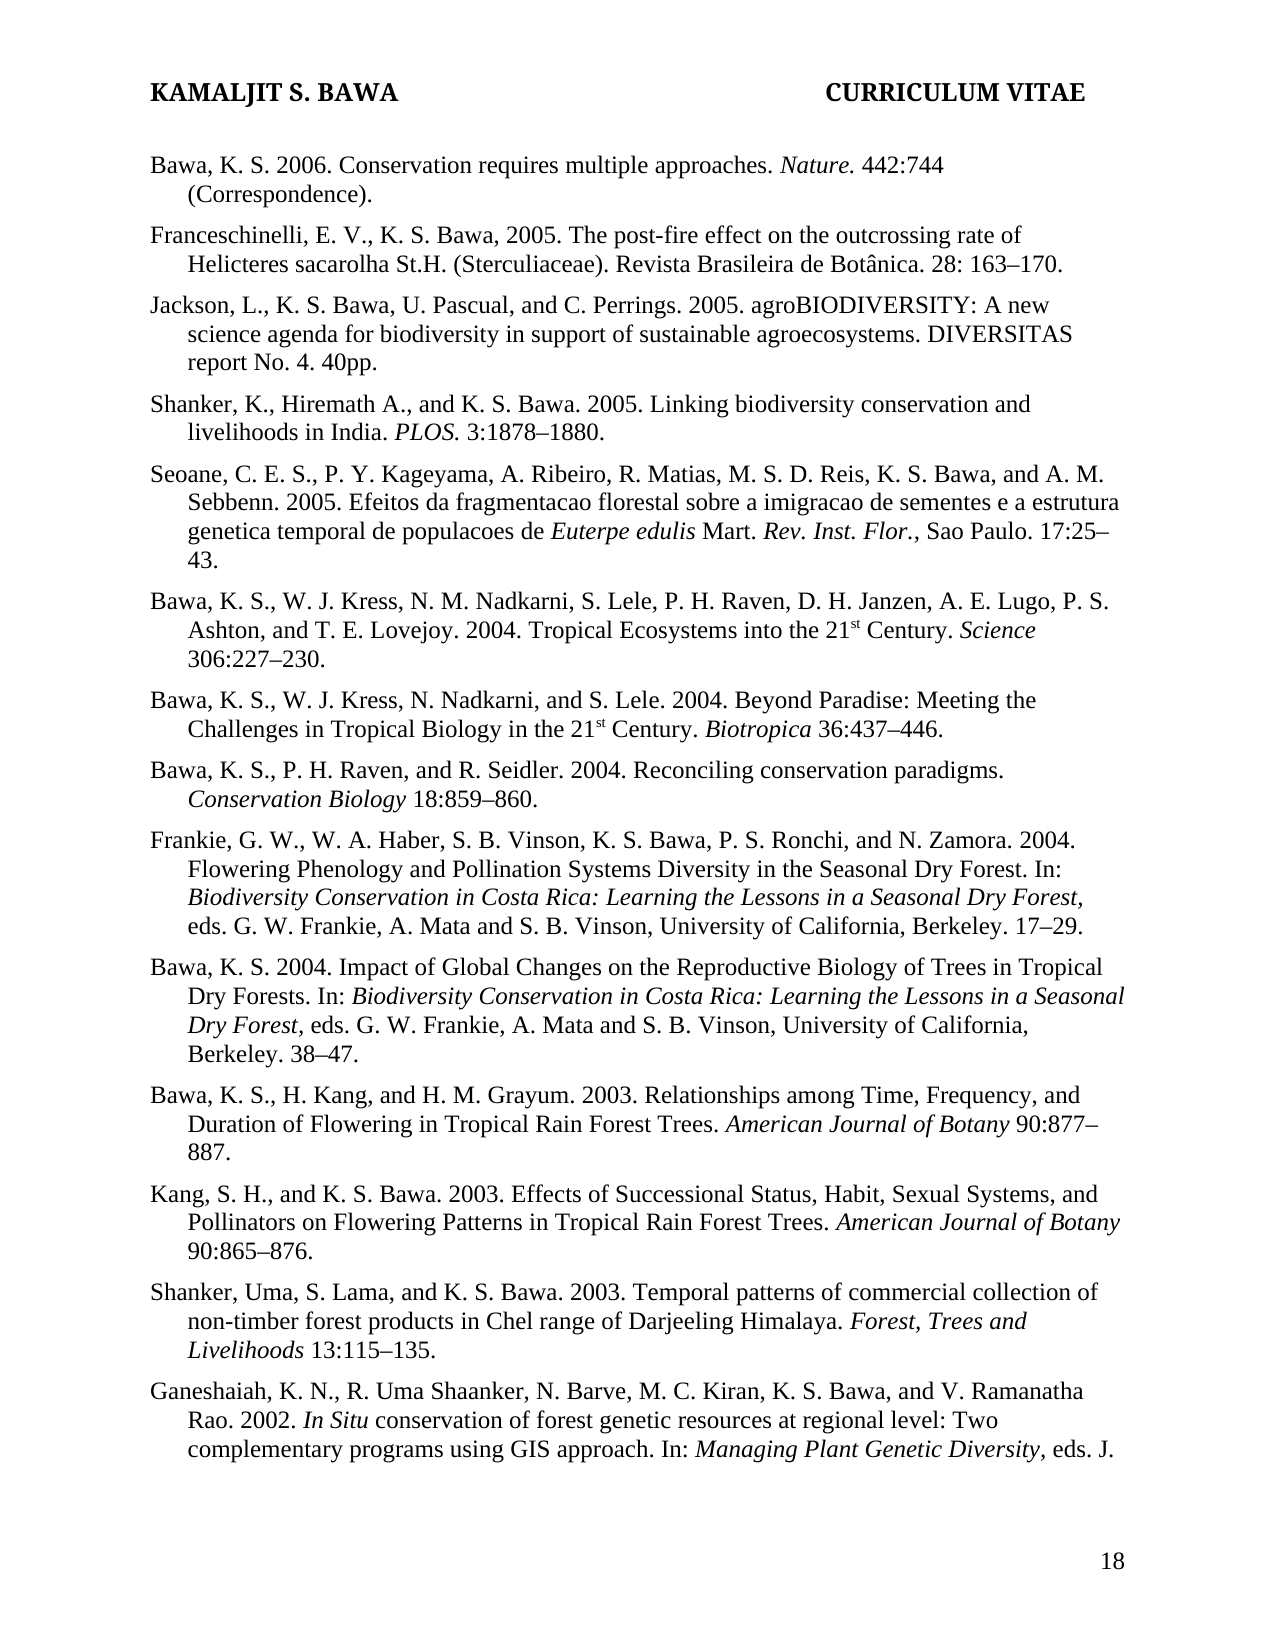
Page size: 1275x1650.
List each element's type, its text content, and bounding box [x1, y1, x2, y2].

text Bawa, K. S., P. H. Raven, and R. Seidler. 2004. Reconciling conservation paradigms. Conservation Biology 18:859–860. [150, 755, 1125, 812]
text Shanker, Uma, S. Lama, and K. S. Bawa. 2003. Temporal patterns of commercial collection of non-timber forest products in Chel range of Darjeeling Himalaya. Forest, Trees and Livelihoods 13:115–135. [150, 1277, 1125, 1364]
text Bawa, K. S. 2004. Impact of Global Changes on the Reproductive Biology of Trees in Tropical Dry Forests. In: Biodiversity Conservation in Costa Rica: Learning the Lessons in a Seasonal Dry Forest, eds. G. W. Frankie, A. Mata and S. B. Vinson, University of California, Berkeley. 38–47. [150, 952, 1125, 1067]
text Bawa, K. S. 2006. Conservation requires multiple approaches. Nature. 442:744 (Correspondence). [150, 150, 1125, 207]
text Bawa, K. S., W. J. Kress, N. M. Nadkarni, S. Lele, P. H. Raven, D. H. Janzen, A. E. Lugo, P. S. Ashton, and T. E. Lovejoy. 2004. Tropical Ecosystems into the 21st Century. Science 306:227–230. [150, 586, 1125, 672]
text Frankie, G. W., W. A. Haber, S. B. Vinson, K. S. Bawa, P. S. Ronchi, and N. Zamora. 2004. Flowering Phenology and Pollination Systems Diversity in the Seasonal Dry Forest. In: Biodiversity Conservation in Costa Rica: Learning the Lessons in a Seasonal Dry Forest, eds. G. W. Frankie, A. Mata and S. B. Vinson, University of California, Berkeley. 17–29. [150, 825, 1125, 940]
text Bawa, K. S., W. J. Kress, N. Nadkarni, and S. Lele. 2004. Beyond Paradise: Meeting the Challenges in Tropical Biology in the 21st Century. Biotropica 36:437–446. [150, 685, 1125, 742]
text Jackson, L., K. S. Bawa, U. Pascual, and C. Perrings. 2005. agroBIODIVERSITY: A new science agenda for biodiversity in support of sustainable agroecosystems. DIVERSITAS report No. 4. 40pp. [150, 290, 1125, 376]
text Bawa, K. S., H. Kang, and H. M. Grayum. 2003. Relationships among Time, Frequency, and Duration of Flowering in Tropical Rain Forest Trees. American Journal of Botany 90:877–887. [150, 1080, 1125, 1166]
text Shanker, K., Hiremath A., and K. S. Bawa. 2005. Linking biodiversity conservation and livelihoods in India. PLOS. 3:1878–1880. [150, 389, 1125, 446]
text Franceschinelli, E. V., K. S. Bawa, 2005. The post-fire effect on the outcrossing rate of Helicteres sacarolha St.H. (Sterculiaceae). Revista Brasileira de Botânica. 28: 163–170. [150, 220, 1125, 277]
text Seoane, C. E. S., P. Y. Kageyama, A. Ribeiro, R. Matias, M. S. D. Reis, K. S. Bawa, and A. M. Sebbenn. 2005. Efeitos da fragmentacao florestal sobre a imigracao de sementes e a estrutura genetica temporal de populacoes de Euterpe edulis Mart. Rev. Inst. Flor., Sao Paulo. 17:25–43. [150, 459, 1125, 574]
text Kang, S. H., and K. S. Bawa. 2003. Effects of Successional Status, Habit, Sexual Systems, and Pollinators on Flowering Patterns in Tropical Rain Forest Trees. American Journal of Botany 90:865–876. [150, 1179, 1125, 1265]
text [150, 1376, 1125, 1462]
